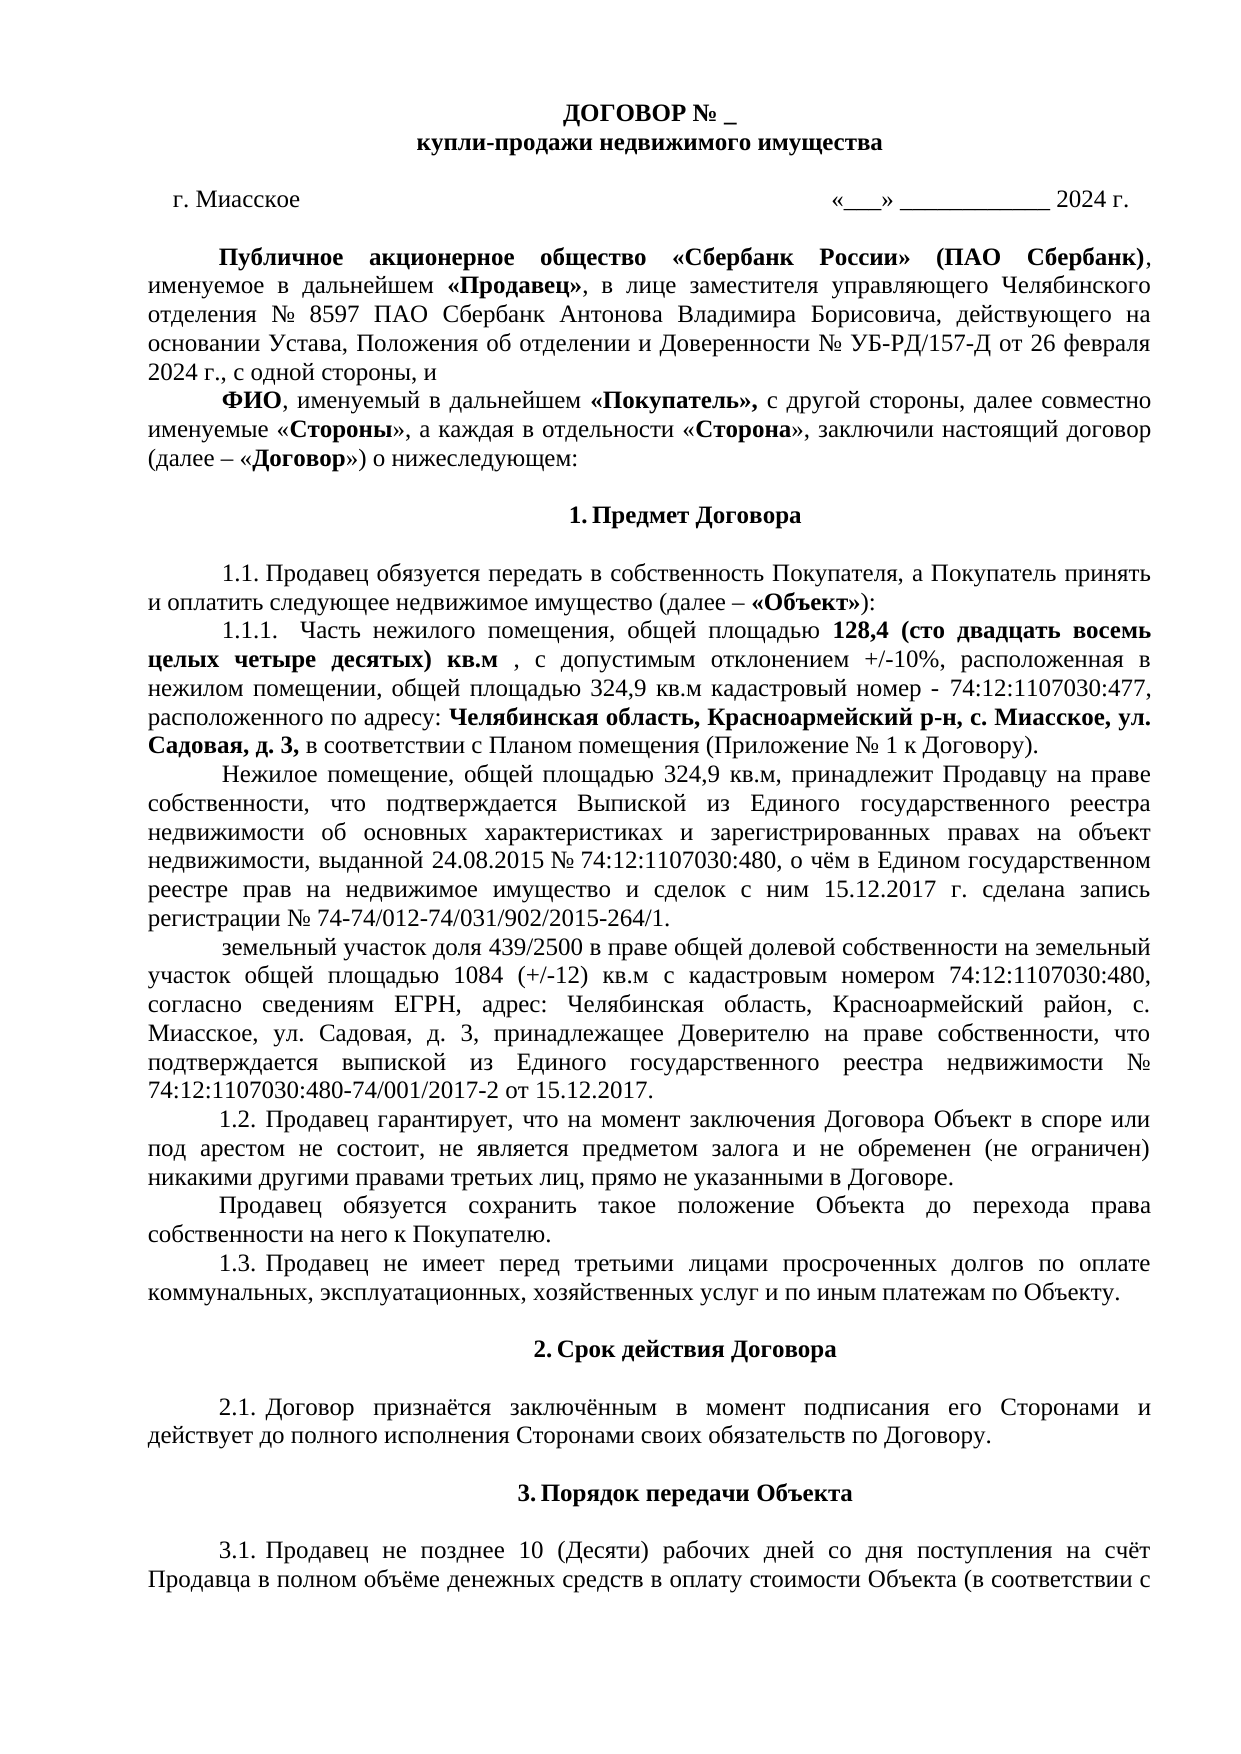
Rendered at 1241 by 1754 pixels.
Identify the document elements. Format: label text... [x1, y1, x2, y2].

text Продавец обязуется сохранить такое положение Объекта до перехода права собственности на него к Покупателю. [148, 1190, 1152, 1248]
text земельный участок доля 439/2500 в праве общей долевой собственности на земельный участок общей площадью 1084 (+/-12) кв.м с кадастровым номером 74:12:1107030:480, согласно сведениям ЕГРН, адрес: Челябинская область, Красноармейский район, с. Миасское, ул. Садовая, д. 3, принадлежащее Доверителю на праве собственности, что подтверждается выпиской из Единого государственного реестра недвижимости № 74:12:1107030:480-74/001/2017-2 от 15.12.2017. [148, 932, 1152, 1104]
text купли-продажи недвижимого имущества [148, 127, 1152, 155]
text ДОГОВОР № _ [148, 98, 1152, 127]
list Продавец гарантирует, что на момент заключения Договора Объект в споре или под арестом не состоит, не является предметом залога и не обременен (не ограничен) никакими другими правами третьих лиц, прямо не указанными в Договоре. [148, 1104, 1152, 1190]
text ФИО, именуемый в дальнейшем «Покупатель», с другой стороны, далее совместно именуемые «Стороны», а каждая в отдельности «Сторона», заключили настоящий договор (далее – «Договор») о нижеследующем: [148, 385, 1152, 472]
list Продавец не имеет перед третьими лицами просроченных долгов по оплате коммунальных, эксплуатационных, хозяйственных услуг и по иным платежам по Объекту. [148, 1248, 1152, 1305]
list Предмет Договора [148, 500, 1152, 529]
text г. Миасское «___» ____________ 2024 г. [148, 184, 1152, 213]
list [148, 1535, 1152, 1593]
list Часть нежилого помещения, общей площадью 128,4 (сто двадцать восемь целых четыре десятых) кв.м , с допустимым отклонением +/-10%, расположенная в нежилом помещении, общей площадью 324,9 кв.м кадастровый номер - 74:12:1107030:477, расположенного по адресу: Челябинская область, Красноармейский р-н, с. Миасское, ул. Садовая, д. 3, в соответствии с Планом помещения (Приложение № 1 к Договору). [148, 615, 1152, 759]
text Нежилое помещение, общей площадью 324,9 кв.м, принадлежит Продавцу на праве собственности, что подтверждается Выпиской из Единого государственного реестра недвижимости об основных характеристиках и зарегистрированных правах на объект недвижимости, выданной 24.08.2015 № 74:12:1107030:480, о чём в Едином государственном реестре прав на недвижимое имущество и сделок с ним 15.12.2017 г. сделана запись регистрации № 74-74/012-74/031/902/2015-264/1. [148, 759, 1152, 932]
list Договор признаётся заключённым в момент подписания его Сторонами и действует до полного исполнения Сторонами своих обязательств по Договору. [148, 1392, 1152, 1449]
list Срок действия Договора [148, 1334, 1152, 1363]
text Публичное акционерное общество «Сбербанк России» (ПАО Сбербанк), именуемое в дальнейшем «Продавец», в лице заместителя управляющего Челябинского отделения № 8597 ПАО Сбербанк Антонова Владимира Борисовича, действующего на основании Устава, Положения об отделении и Доверенности № УБ-РД/157-Д от 26 февраля 2024 г., с одной стороны, и [148, 242, 1152, 385]
list Продавец обязуется передать в собственность Покупателя, а Покупатель принять и оплатить следующее недвижимое имущество (далее – «Объект»): [148, 558, 1152, 615]
list Порядок передачи Объекта [148, 1478, 1152, 1507]
